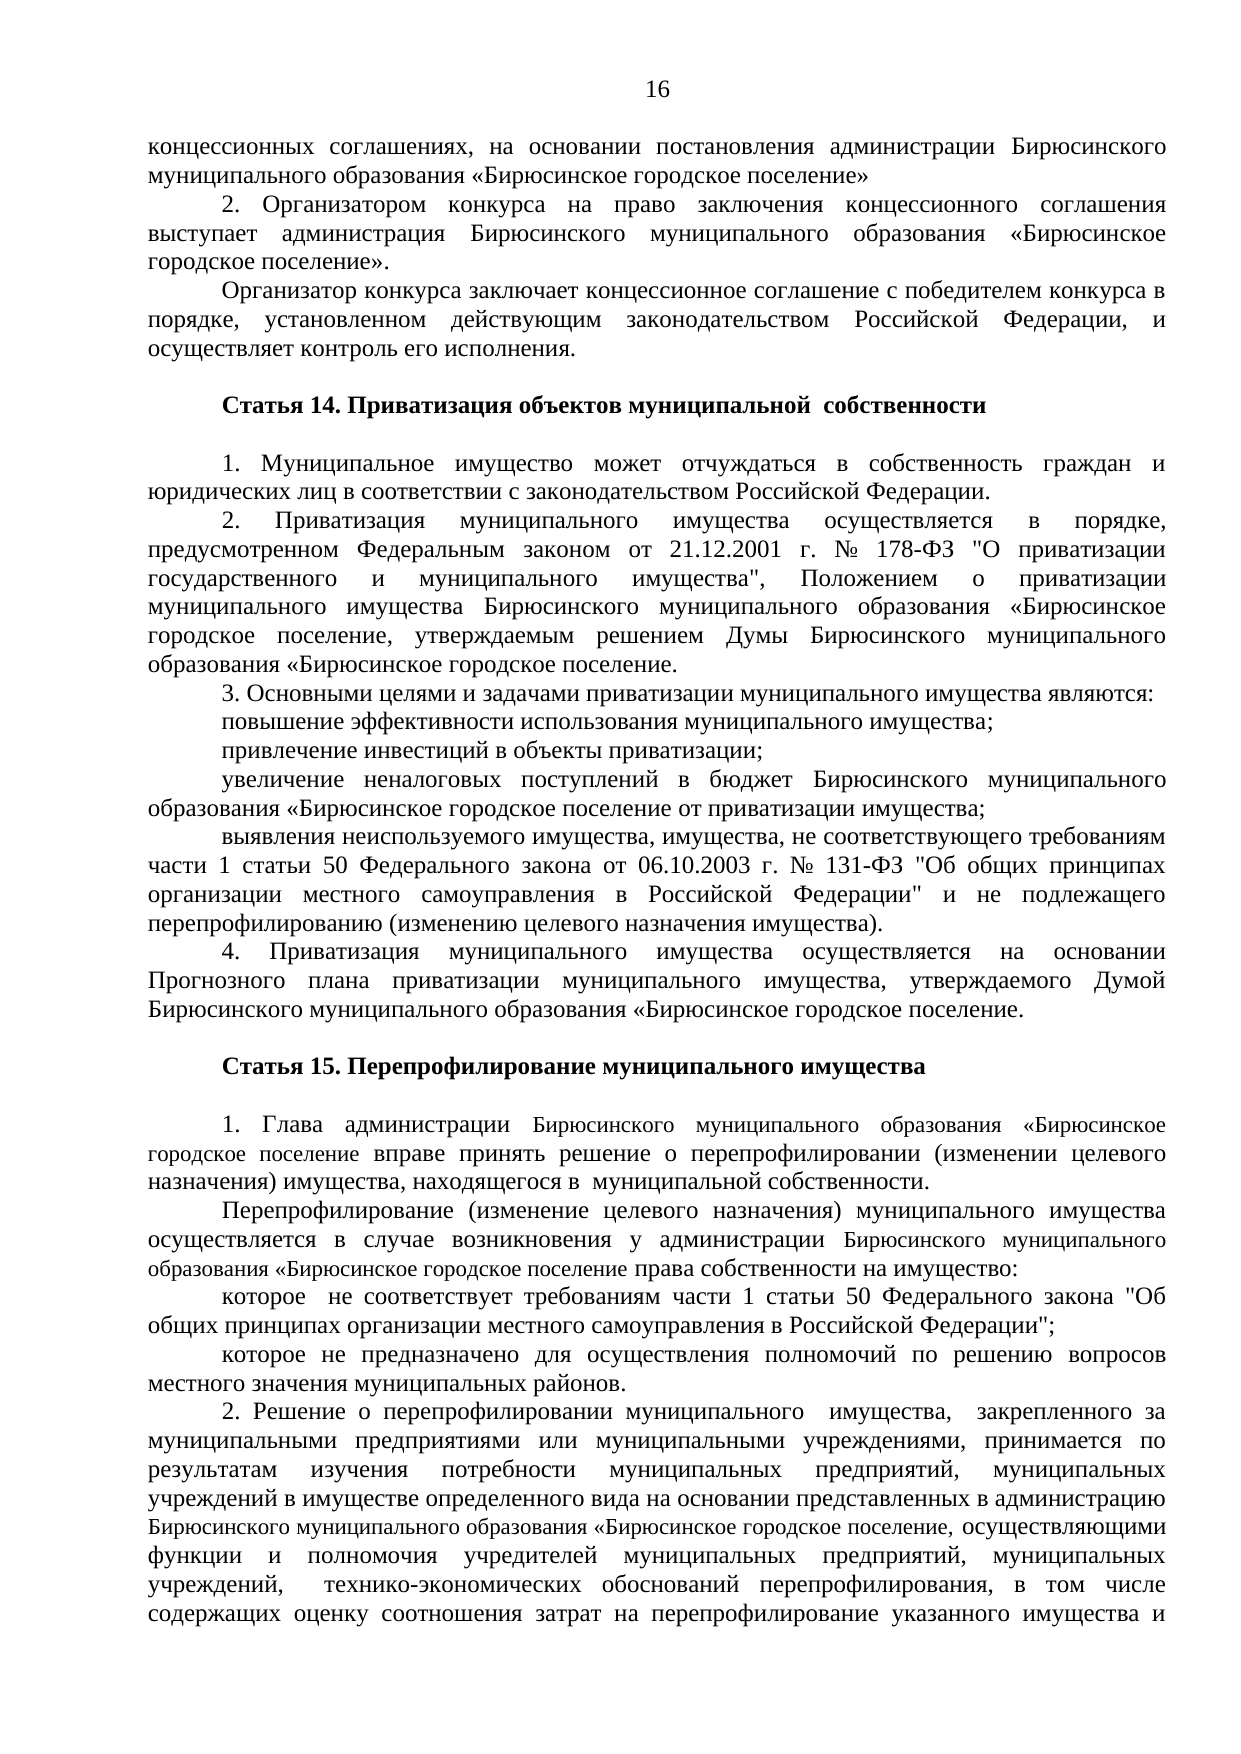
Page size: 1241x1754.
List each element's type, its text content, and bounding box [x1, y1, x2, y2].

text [148, 131, 1167, 189]
text которое не предназначено для осуществления полномочий по решению вопросов местного значения муниципальных районов. [148, 1339, 1167, 1396]
text выявления неиспользуемого имущества, имущества, не соответствующего требованиям части 1 статьи 50 Федерального закона от 06.10.2003 г. № 131-ФЗ "Об общих принципах организации местного самоуправления в Российской Федерации" и не подлежащего перепрофилированию (изменению целевого назначения имущества). [148, 821, 1167, 936]
text Статья 14. Приватизация объектов муниципальной собственности [148, 390, 1167, 419]
text Перепрофилирование (изменение целевого назначения) муниципального имущества осуществляется в случае возникновения у администрации Бирюсинского муниципального образования «Бирюсинское городское поселение права собственности на имущество: [148, 1195, 1167, 1281]
text Организатор конкурса заключает концессионное соглашение с победителем конкурса в порядке, установленном действующим законодательством Российской Федерации, и осуществляет контроль его исполнения. [148, 275, 1167, 361]
text 2. Организатором конкурса на право заключения концессионного соглашения выступает администрация Бирюсинского муниципального образования «Бирюсинское городское поселение». [148, 189, 1167, 275]
text привлечение инвестиций в объекты приватизации; [148, 735, 1167, 764]
text Статья 15. Перепрофилирование муниципального имущества [148, 1051, 1167, 1080]
text увеличение неналоговых поступлений в бюджет Бирюсинского муниципального образования «Бирюсинское городское поселение от приватизации имущества; [148, 764, 1167, 821]
text 2. Приватизация муниципального имущества осуществляется в порядке, предусмотренном Федеральным законом от 21.12.2001 г. № 178-ФЗ "О приватизации государственного и муниципального имущества", Положением о приватизации муниципального имущества Бирюсинского муниципального образования «Бирюсинское городское поселение, утверждаемым решением Думы Бирюсинского муниципального образования «Бирюсинское городское поселение. [148, 505, 1167, 678]
text 1. Глава администрации Бирюсинского муниципального образования «Бирюсинское городское поселение вправе принять решение о перепрофилировании (изменении целевого назначения) имущества, находящегося в муниципальной собственности. [148, 1109, 1167, 1195]
text которое не соответствует требованиям части 1 статьи 50 Федерального закона "Об общих принципах организации местного самоуправления в Российской Федерации"; [148, 1281, 1167, 1339]
text 1. Муниципальное имущество может отчуждаться в собственность граждан и юридических лиц в соответствии с законодательством Российской Федерации. [148, 448, 1167, 505]
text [148, 1396, 1167, 1626]
text повышение эффективности использования муниципального имущества; [148, 706, 1167, 735]
text 4. Приватизация муниципального имущества осуществляется на основании Прогнозного плана приватизации муниципального имущества, утверждаемого Думой Бирюсинского муниципального образования «Бирюсинское городское поселение. [148, 936, 1167, 1023]
text 3. Основными целями и задачами приватизации муниципального имущества являются: [148, 678, 1167, 706]
